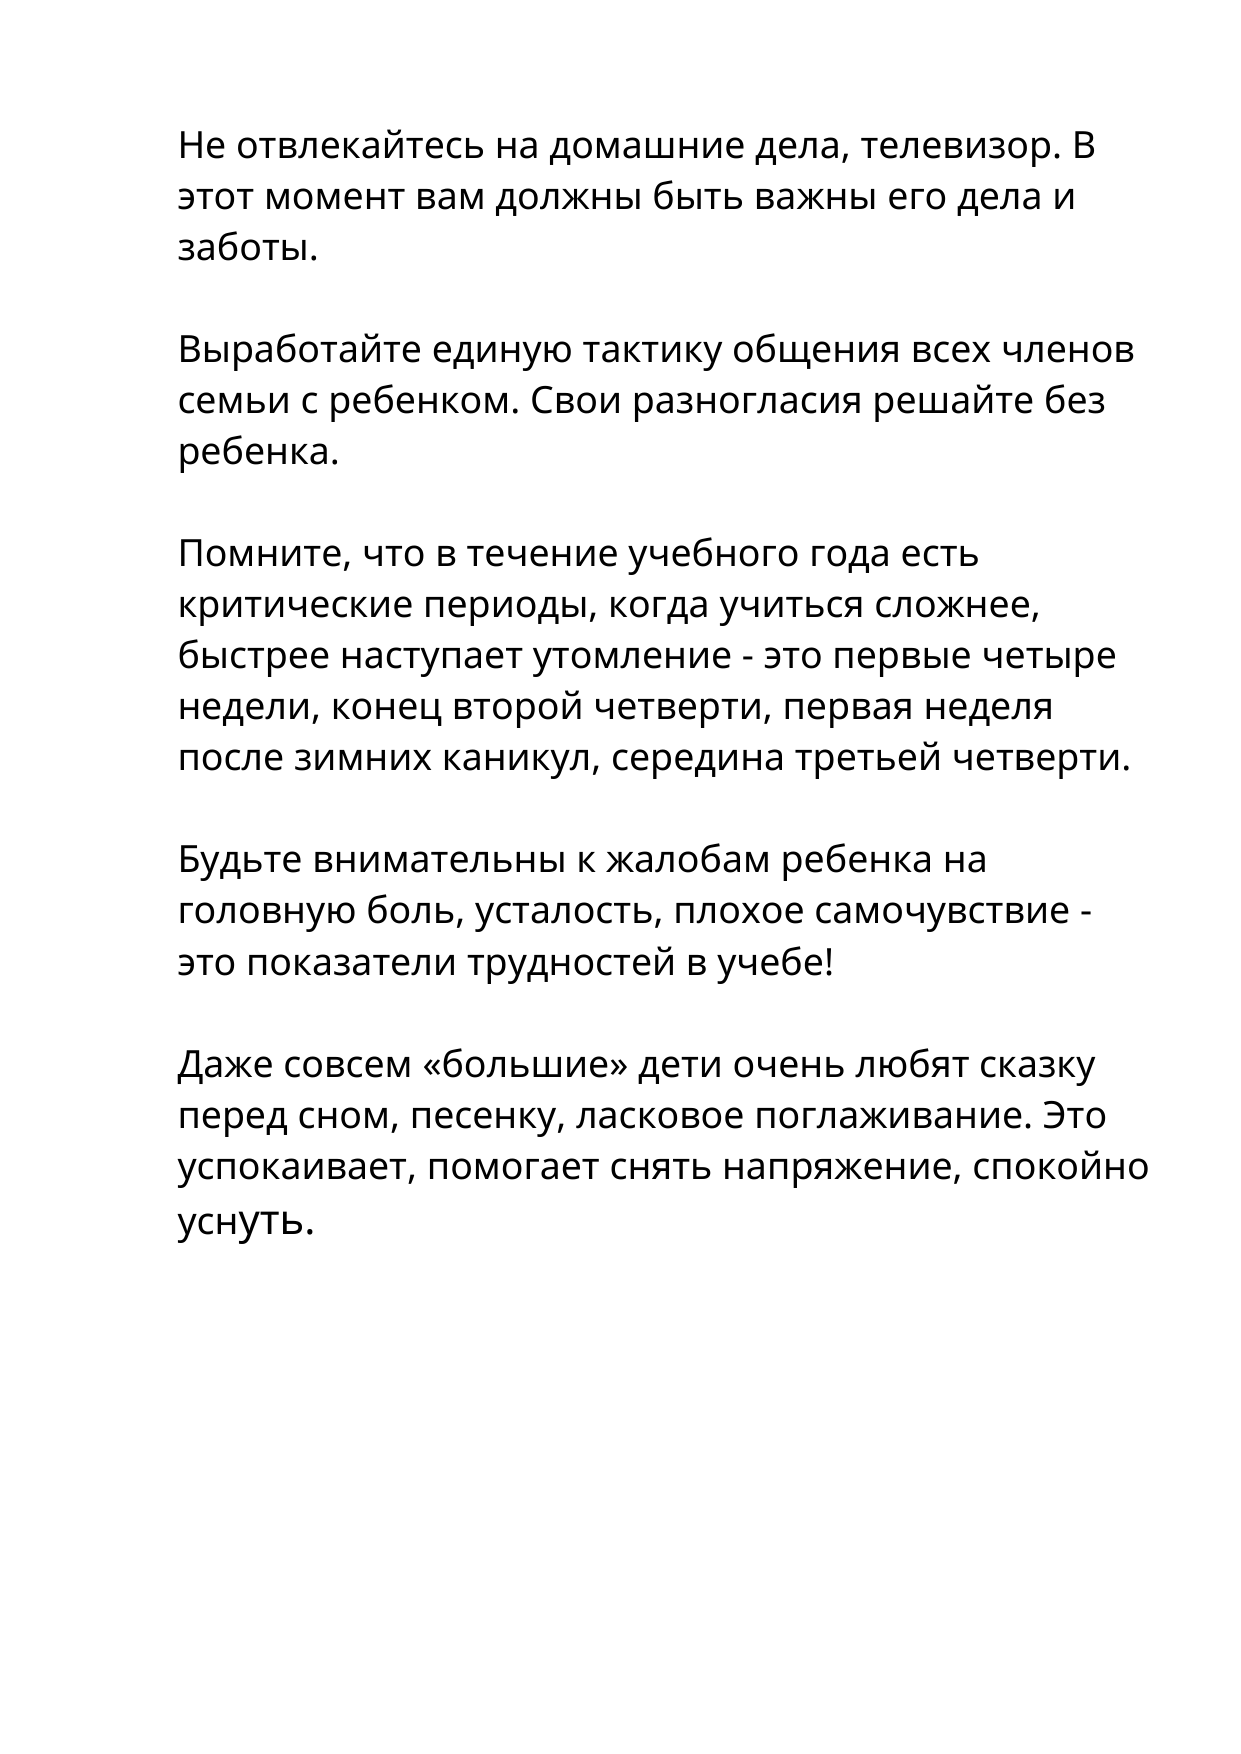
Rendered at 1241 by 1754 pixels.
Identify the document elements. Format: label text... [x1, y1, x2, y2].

text Не отвлекайтесь на домашние дела, телевизор. В этот момент вам должны быть важны его дела и заботы. Выработайте единую тактику общения всех членов семьи с ребенком. Свои разногласия решайте без ребенка. Помните, что в течение учебного года есть критические периоды, когда учиться сложнее, быстрее наступает утомление - это первые четыре недели, конец второй четверти, первая неделя после зимних каникул, середина третьей четверти. Будьте внимательны к жалобам ребенка на головную боль, усталость, плохое самочувствие - это показатели трудностей в учебе! Даже совсем «большие» дети очень любят сказку перед сном, песенку, ласковое поглаживание. Это успокаивает, помогает снять напряжение, спокойно уснуть. [177, 118, 1152, 1247]
